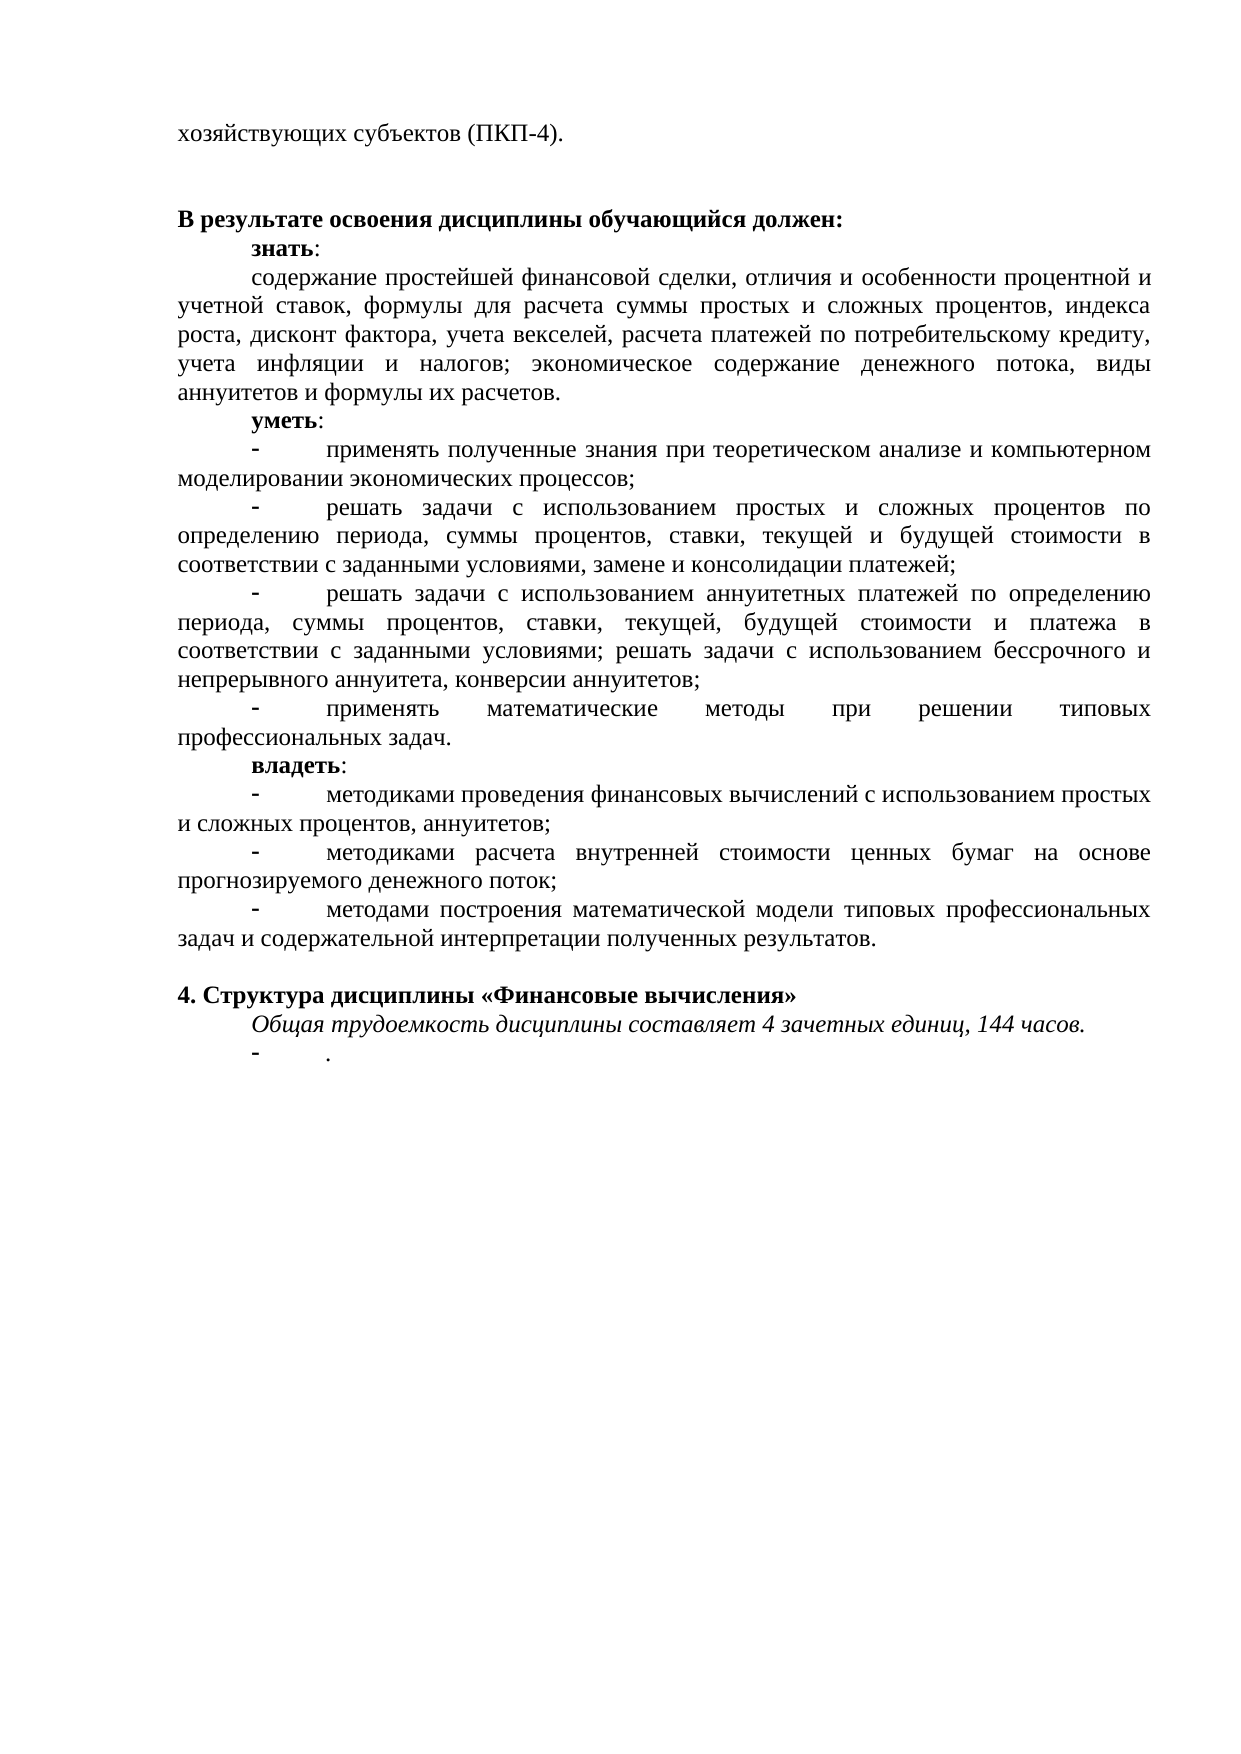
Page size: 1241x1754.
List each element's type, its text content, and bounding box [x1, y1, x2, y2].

text В результате освоения дисциплины обучающийся должен: [177, 204, 1152, 233]
text знать: [177, 233, 1152, 262]
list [177, 118, 1152, 147]
list решать задачи с использованием аннуитетных платежей по определению периода, суммы процентов, ставки, текущей, будущей стоимости и платежа в соответствии с заданными условиями; решать задачи с использованием бессрочного и непрерывного аннуитета, конверсии аннуитетов; [177, 578, 1152, 693]
list применять полученные знания при теоретическом анализе и компьютерном моделировании экономических процессов; [177, 434, 1152, 492]
list решать задачи с использованием простых и сложных процентов по определению периода, суммы процентов, ставки, текущей и будущей стоимости в соответствии с заданными условиями, замене и консолидации платежей; [177, 492, 1152, 578]
list методами построения математической модели типовых профессиональных задач и содержательной интерпретации полученных результатов. [177, 894, 1152, 952]
text Общая трудоемкость дисциплины составляет 4 зачетных единиц, 144 часов. [177, 1009, 1152, 1038]
text владеть: [177, 751, 1152, 779]
text содержание простейшей финансовой сделки, отличия и особенности процентной и учетной ставок, формулы для расчета суммы простых и сложных процентов, индекса роста, дисконт фактора, учета векселей, расчета платежей по потребительскому кредиту, учета инфляции и налогов; экономическое содержание денежного потока, виды аннуитетов и формулы их расчетов. [177, 262, 1152, 406]
list методиками расчета внутренней стоимости ценных бумаг на основе прогнозируемого денежного поток; [177, 837, 1152, 894]
list . [177, 1038, 1152, 1067]
text уметь: [177, 406, 1152, 434]
list применять математические методы при решении типовых профессиональных задач. [177, 693, 1152, 751]
text 4. Структура дисциплины «Финансовые вычисления» [177, 981, 1152, 1009]
list методиками проведения финансовых вычислений с использованием простых и сложных процентов, аннуитетов; [177, 779, 1152, 837]
